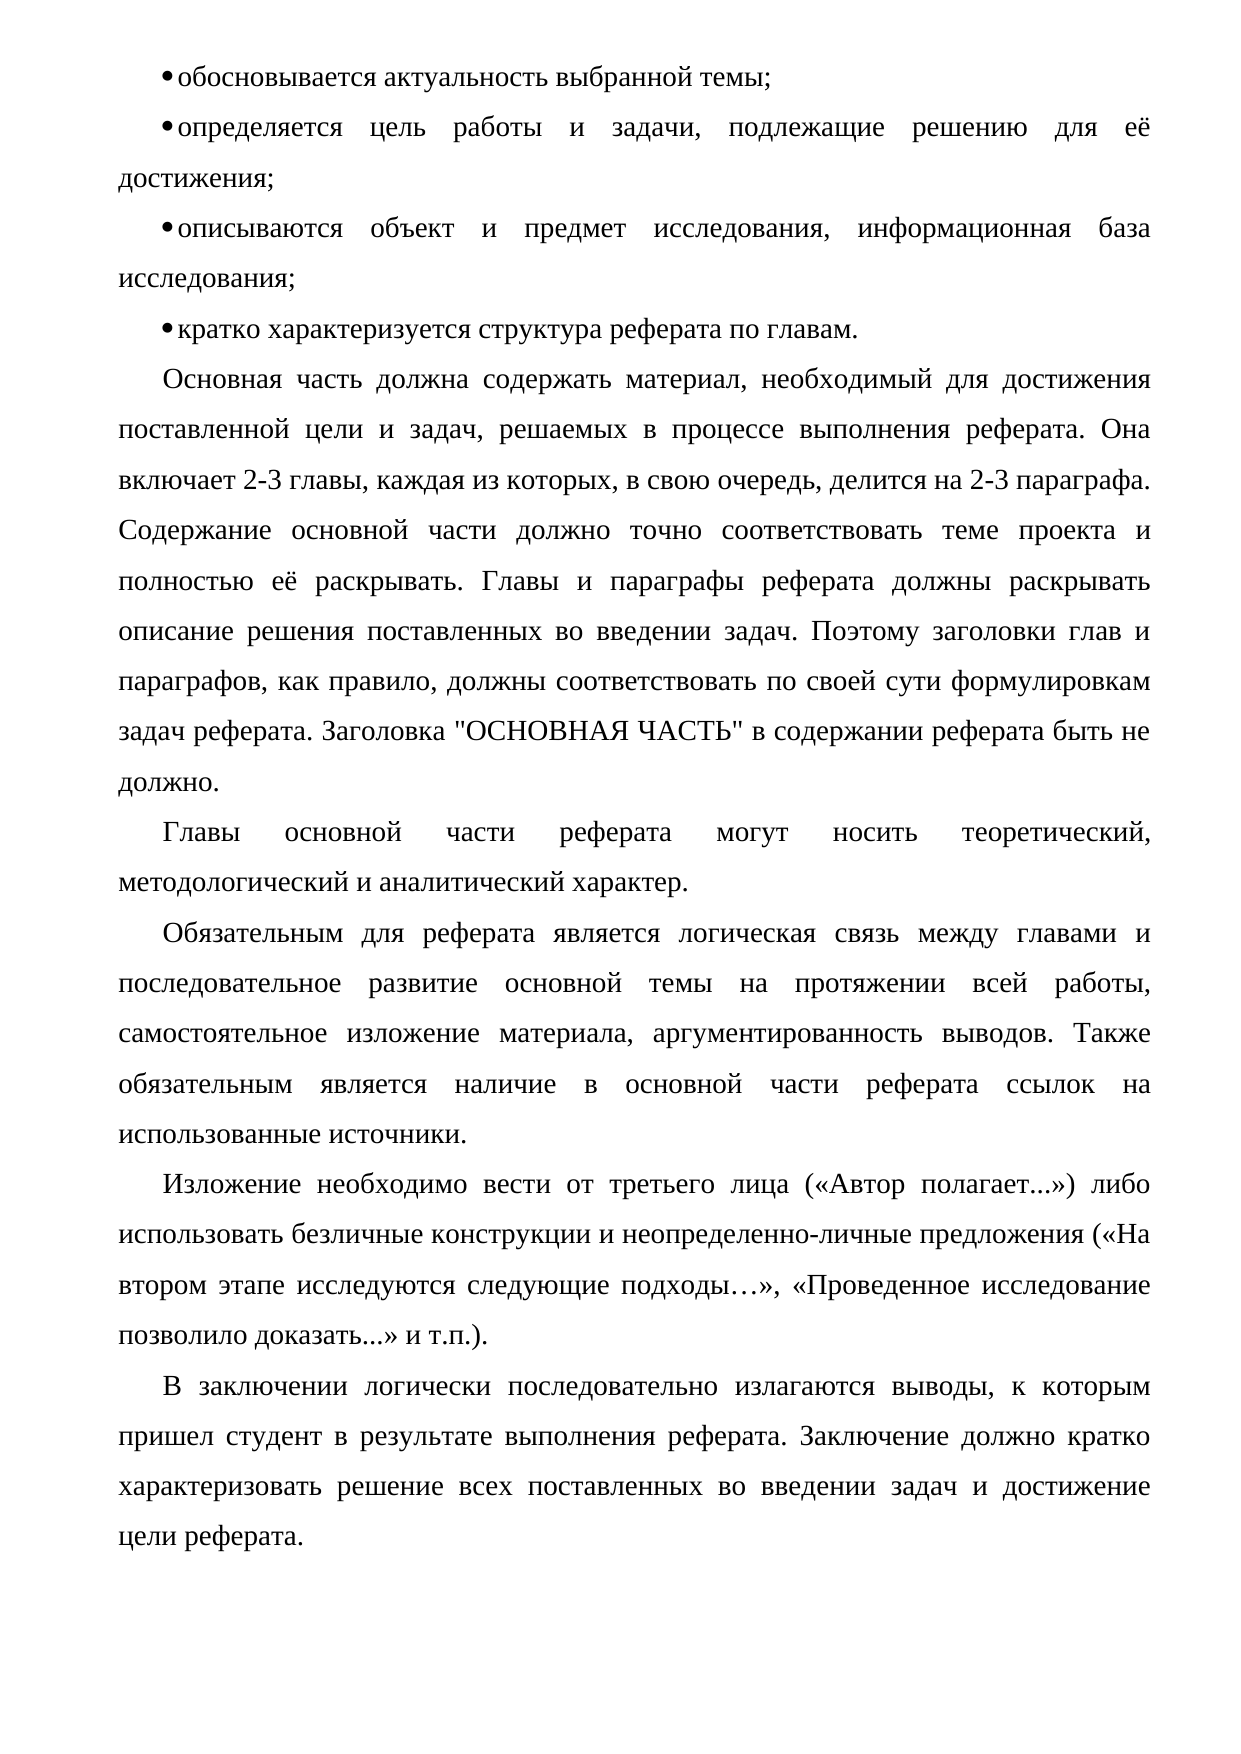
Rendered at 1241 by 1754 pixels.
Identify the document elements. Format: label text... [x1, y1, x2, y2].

text Обязательным для реферата является логическая связь между главами и последовательное развитие основной темы на протяжении всей работы, самостоятельное изложение материала, аргументированность выводов. Также обязательным является наличие в основной части реферата ссылок на использованные источники. [118, 915, 1152, 1149]
list определяется цель работы и задачи, подлежащие решению для её достижения; [118, 109, 1152, 193]
list обосновывается актуальность выбранной темы; [118, 59, 1152, 93]
text Изложение необходимо вести от третьего лица («Автор полагает...») либо использовать безличные конструкции и неопределенно-личные предложения («На втором этапе исследуются следующие подходы…», «Проведенное исследование позволило доказать...» и т.п.). [118, 1166, 1152, 1351]
text В заключении логически последовательно излагаются выводы, к которым пришел студент в результате выполнения реферата. Заключение должно кратко характеризовать решение всех поставленных во введении задач и достижение цели реферата. [118, 1368, 1152, 1552]
list описываются объект и предмет исследования, информационная база исследования; [118, 210, 1152, 294]
text Главы основной части реферата могут носить теоретический, методологический и аналитический характер. [118, 814, 1152, 898]
list кратко характеризуется структура реферата по главам. [118, 311, 1152, 344]
text Основная часть должна содержать материал, необходимый для достижения поставленной цели и задач, решаемых в процессе выполнения реферата. Она включает 2-3 главы, каждая из которых, в свою очередь, делится на 2-3 параграфа. Содержание основной части должно точно соответствовать теме проекта и полностью её раскрывать. Главы и параграфы реферата должны раскрывать описание решения поставленных во введении задач. Поэтому заголовки глав и параграфов, как правило, должны соответствовать по своей сути формулировкам задач реферата. Заголовка "ОСНОВНАЯ ЧАСТЬ" в содержании реферата быть не должно. [118, 361, 1152, 797]
